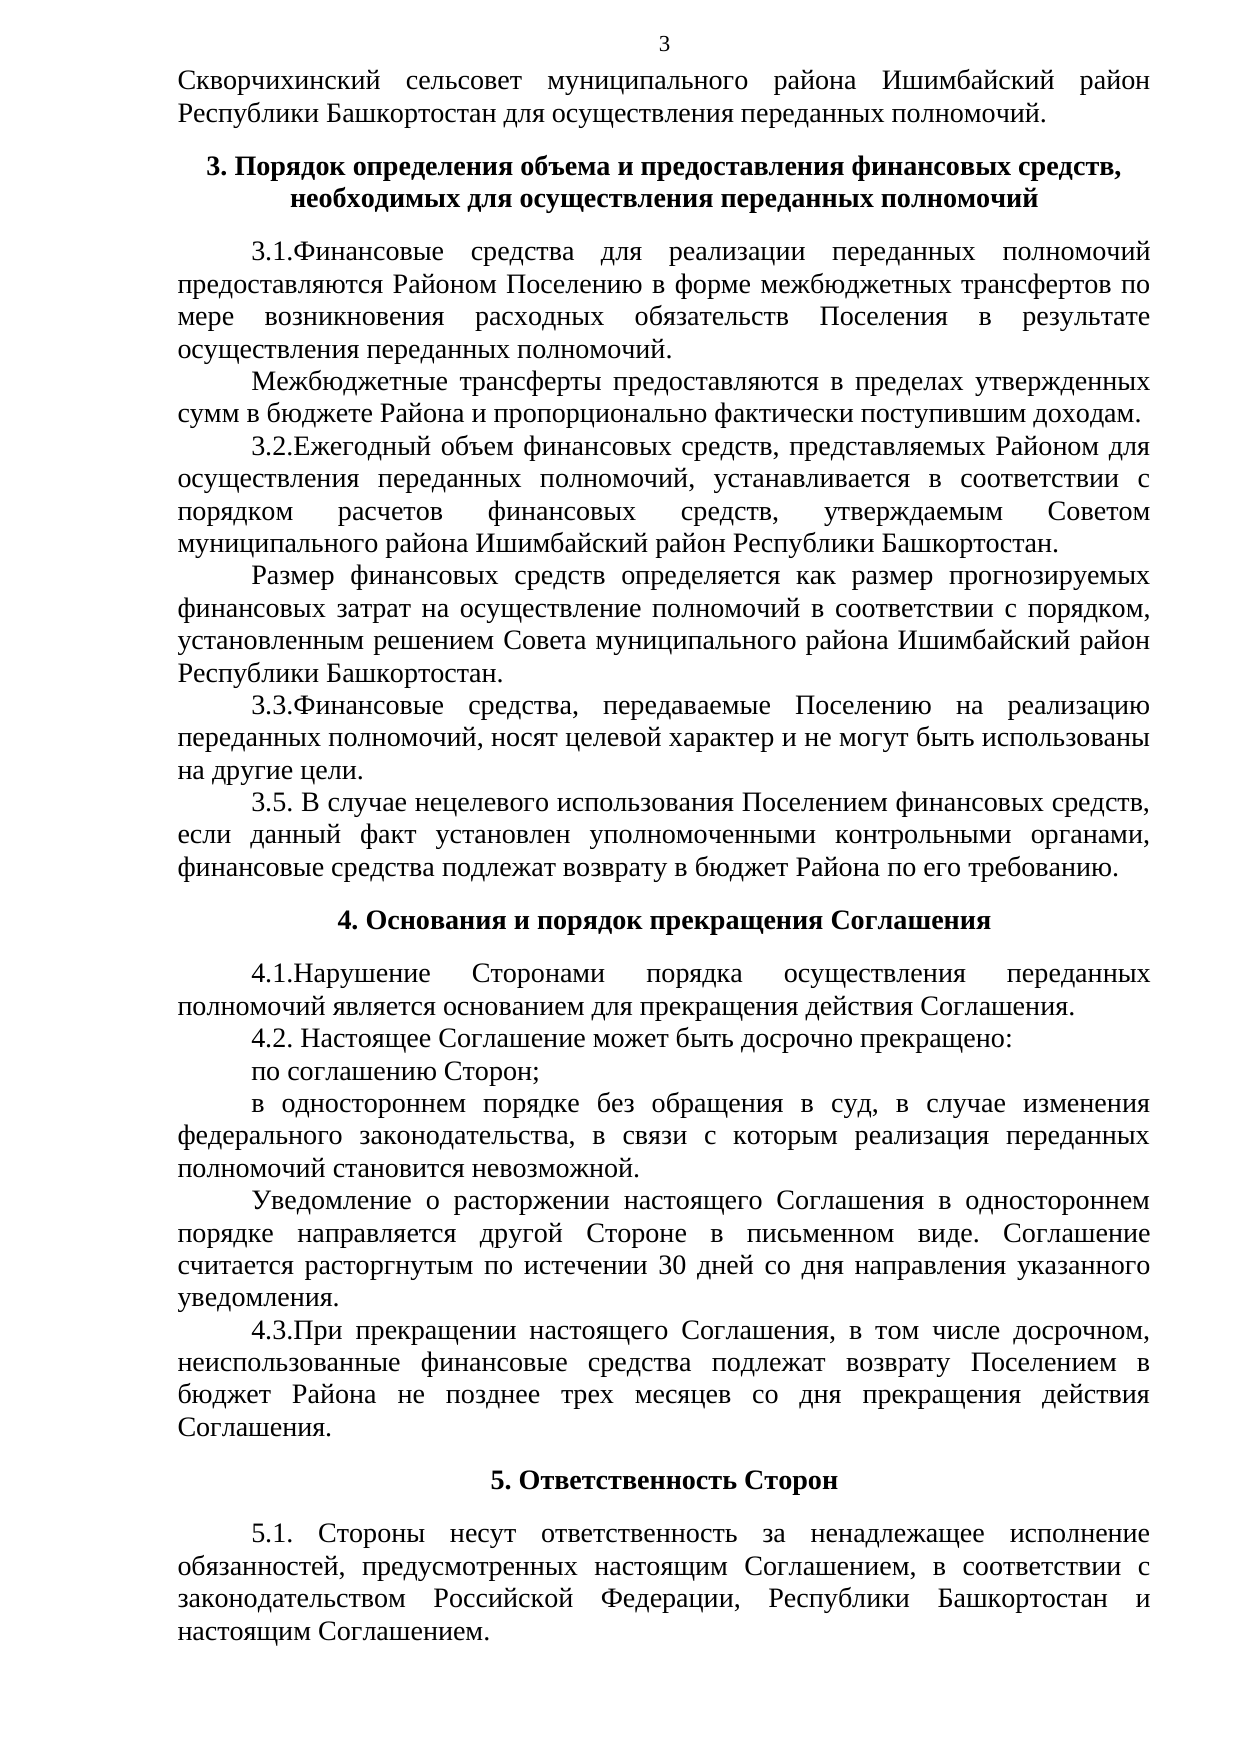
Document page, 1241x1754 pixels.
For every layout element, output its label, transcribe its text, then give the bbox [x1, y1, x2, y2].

text 3.1.Финансовые средства для реализации переданных полномочий предоставляются Районом Поселению в форме межбюджетных трансфертов по мере возникновения расходных обязательств Поселения в результате осуществления переданных полномочий. [177, 234, 1152, 364]
text Межбюджетные трансферты предоставляются в пределах утвержденных сумм в бюджете Района и пропорционально фактически поступившим доходам. [177, 364, 1152, 429]
text 4.2. Настоящее Соглашение может быть досрочно прекращено: [177, 1021, 1152, 1054]
text 4.1.Нарушение Сторонами порядка осуществления переданных полномочий является основанием для прекращения действия Соглашения. [177, 956, 1152, 1021]
text Размер финансовых средств определяется как размер прогнозируемых финансовых затрат на осуществление полномочий в соответствии с порядком, установленным решением Совета муниципального района Ишимбайский район Республики Башкортостан. [177, 558, 1152, 688]
text 3.2.Ежегодный объем финансовых средств, представляемых Районом для осуществления переданных полномочий, устанавливается в соответствии с порядком расчетов финансовых средств, утверждаемым Советом муниципального района Ишимбайский район Республики Башкортостан. [177, 429, 1152, 558]
text 5.1. Стороны несут ответственность за ненадлежащее исполнение обязанностей, предусмотренных настоящим Соглашением, в соответствии с законодательством Российской Федерации, Республики Башкортостан и настоящим Соглашением. [177, 1516, 1152, 1646]
text в одностороннем порядке без обращения в суд, в случае изменения федерального законодательства, в связи с которым реализация переданных полномочий становится невозможной. [177, 1086, 1152, 1183]
text Уведомление о расторжении настоящего Соглашения в одностороннем порядке направляется другой Стороне в письменном виде. Соглашение считается расторгнутым по истечении 30 дней со дня направления указанного уведомления. [177, 1183, 1152, 1313]
text 5. Ответственность Сторон [177, 1463, 1152, 1496]
text 4. Основания и порядок прекращения Соглашения [177, 903, 1152, 936]
text 3.5. В случае нецелевого использования Поселением финансовых средств, если данный факт установлен уполномоченными контрольными органами, финансовые средства подлежат возврату в бюджет Района по его требованию. [177, 785, 1152, 882]
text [177, 63, 1152, 128]
text 4.3.При прекращении настоящего Соглашения, в том числе досрочном, неиспользованные финансовые средства подлежат возврату Поселением в бюджет Района не позднее трех месяцев со дня прекращения действия Соглашения. [177, 1313, 1152, 1442]
text по соглашению Сторон; [177, 1054, 1152, 1086]
text 3.3.Финансовые средства, передаваемые Поселению на реализацию переданных полномочий, носят целевой характер и не могут быть использованы на другие цели. [177, 688, 1152, 785]
text 3. Порядок определения объема и предоставления финансовых средств, необходимых для осуществления переданных полномочий [177, 149, 1152, 214]
